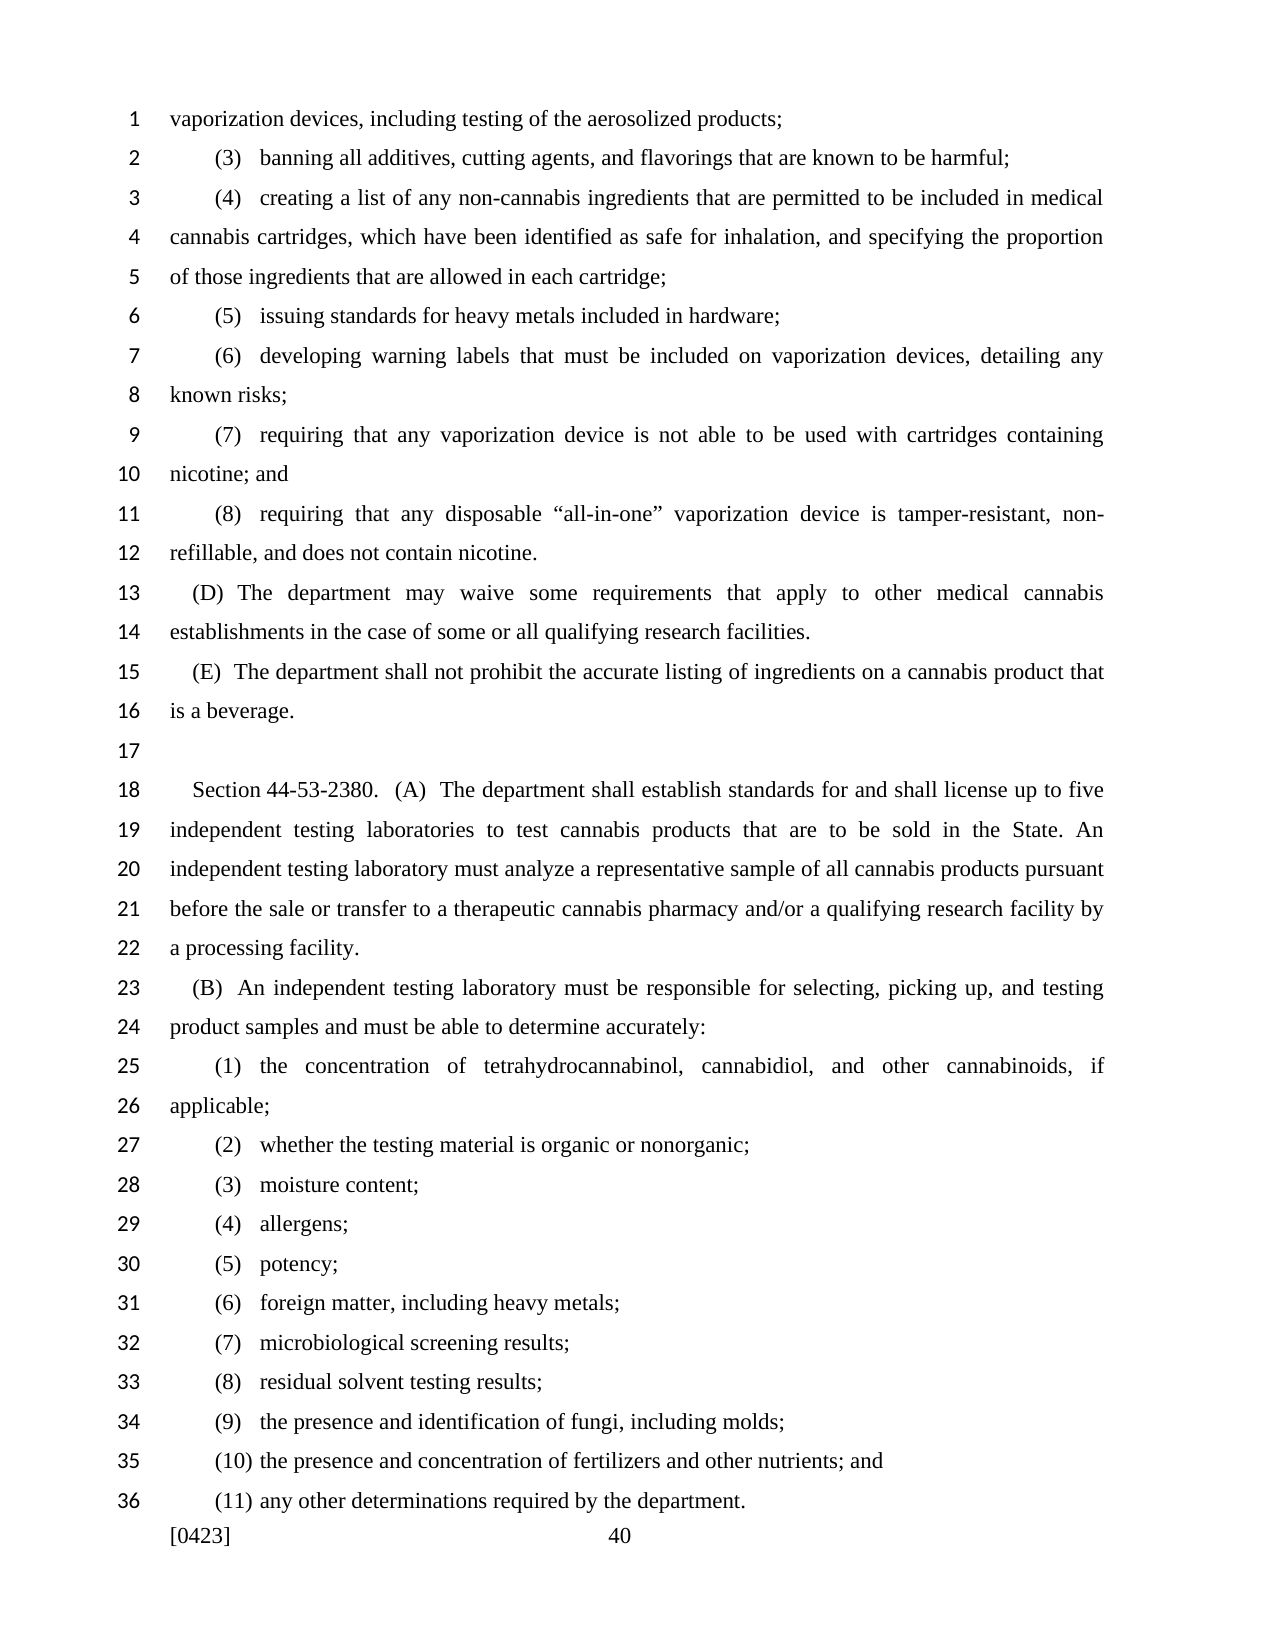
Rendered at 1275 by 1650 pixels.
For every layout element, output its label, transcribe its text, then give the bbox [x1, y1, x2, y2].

text (6) foreign matter, including heavy metals; [169, 1289, 1106, 1316]
text (8) residual solvent testing results; [169, 1368, 1106, 1395]
text (7) microbiological screening results; [169, 1329, 1106, 1355]
text (9) the presence and identification of fungi, including molds; [169, 1408, 1106, 1434]
text (3) moisture content; [169, 1171, 1106, 1197]
text (8) requiring that any disposable “all-in-one” vaporization device is tamper-resistant, non-refillable, and does not contain nicotine. [169, 500, 1106, 566]
text (2) whether the testing material is organic or nonorganic; [169, 1131, 1106, 1158]
text (3) banning all additives, cutting agents, and flavorings that are known to be harmful; [169, 144, 1106, 171]
text Section 44-53-2380. (A) The department shall establish standards for and shall license up to five independent testing laboratories to test cannabis products that are to be sold in the State. An independent testing laboratory must analyze a representative sample of all cannabis products pursuant before the sale or transfer to a therapeutic cannabis pharmacy and/or a qualifying research facility by a processing facility. [169, 776, 1106, 960]
text (6) developing warning labels that must be included on vaporization devices, detailing any known risks; [169, 342, 1106, 408]
text (7) requiring that any vaporization device is not able to be used with cartridges containing nicotine; and [169, 421, 1106, 487]
text (B) An independent testing laboratory must be responsible for selecting, picking up, and testing product samples and must be able to determine accurately: [169, 973, 1106, 1039]
text (4) allergens; [169, 1210, 1106, 1237]
text (5) potency; [169, 1250, 1106, 1276]
text (1) the concentration of tetrahydrocannabinol, cannabidiol, and other cannabinoids, if applicable; [169, 1052, 1106, 1118]
text (D) The department may waive some requirements that apply to other medical cannabis establishments in the case of some or all qualifying research facilities. [169, 579, 1106, 644]
text (4) creating a list of any non-cannabis ingredients that are permitted to be included in medical cannabis cartridges, which have been identified as safe for inhalation, and specifying the proportion of those ingredients that are allowed in each cartridge; [169, 184, 1106, 289]
text (10) the presence and concentration of fertilizers and other nutrients; and [169, 1447, 1106, 1474]
text (5) issuing standards for heavy metals included in hardware; [169, 302, 1106, 329]
text (E) The department shall not prohibit the accurate listing of ingredients on a cannabis product that is a beverage. [169, 658, 1106, 723]
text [169, 105, 1106, 131]
text (11) any other determinations required by the department. [169, 1487, 1106, 1513]
